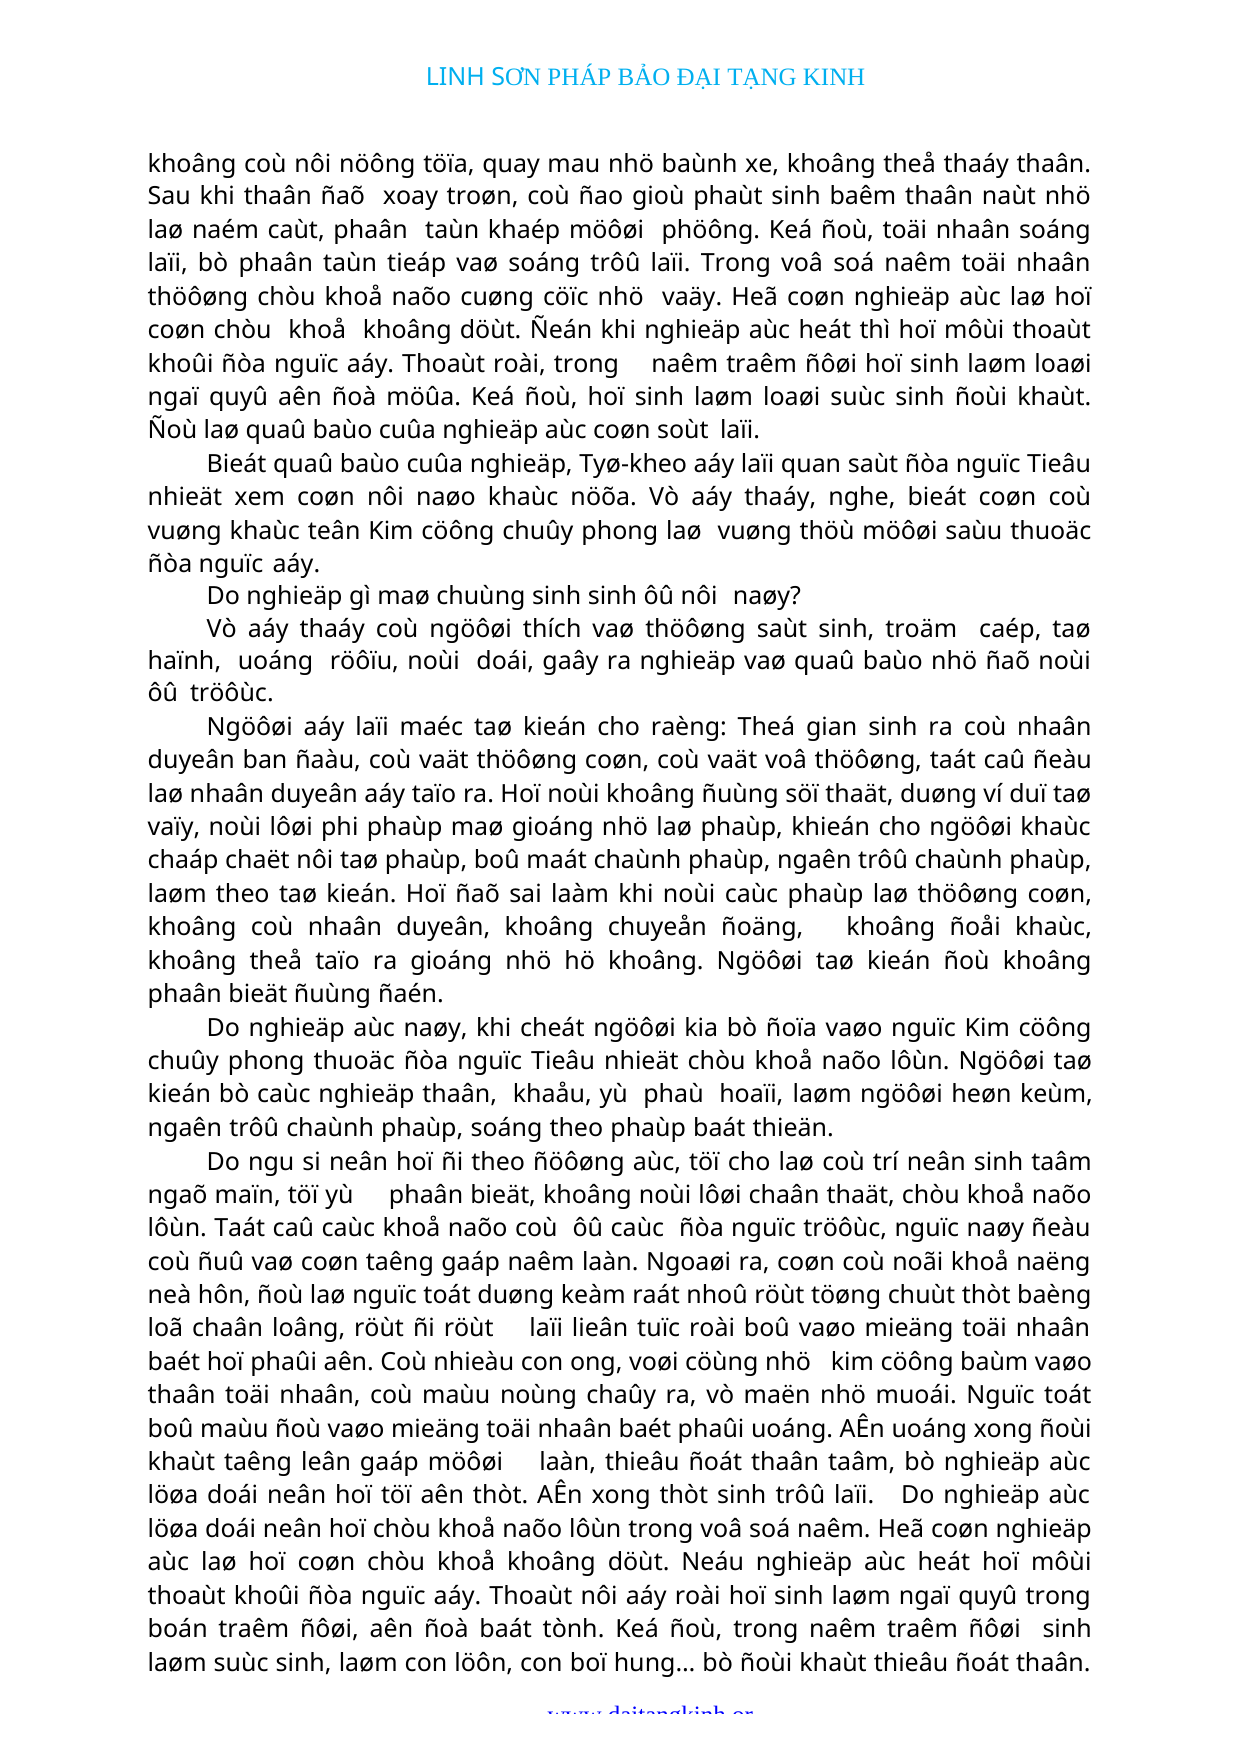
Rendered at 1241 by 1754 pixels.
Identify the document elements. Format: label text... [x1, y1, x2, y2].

text Do nghieäp aùc naøy, khi cheát ngöôøi kia bò ñoïa vaøo nguïc Kim cöông chuûy phong thuoäc ñòa nguïc Tieâu nhieät chòu khoå naõo lôùn. Ngöôøi taø kieán bò caùc nghieäp thaân, khaåu, yù phaù hoaïi, laøm ngöôøi heøn keùm, ngaên trôû chaùnh phaùp, soáng theo phaùp baát thieän. [147, 1010, 1093, 1143]
text Bieát quaû baùo cuûa nghieäp, Tyø-kheo aáy laïi quan saùt ñòa nguïc Tieâu nhieät xem coøn nôi naøo khaùc nöõa. Vò aáy thaáy, nghe, bieát coøn coù vuøng khaùc teân Kim cöông chuûy phong laø vuøng thöù möôøi saùu thuoäc ñòa nguïc aáy. [147, 446, 1093, 580]
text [147, 1143, 1093, 1678]
text Ngöôøi aáy laïi maéc taø kieán cho raèng: Theá gian sinh ra coù nhaân duyeân ban ñaàu, coù vaät thöôøng coøn, coù vaät voâ thöôøng, taát caû ñeàu laø nhaân duyeân aáy taïo ra. Hoï noùi khoâng ñuùng söï thaät, duøng ví duï taø vaïy, noùi lôøi phi phaùp maø gioáng nhö laø phaùp, khieán cho ngöôøi khaùc chaáp chaët nôi taø phaùp, boû maát chaùnh phaùp, ngaên trôû chaùnh phaùp, laøm theo taø kieán. Hoï ñaõ sai laàm khi noùi caùc phaùp laø thöôøng coøn, khoâng coù nhaân duyeân, khoâng chuyeån ñoäng, khoâng ñoåi khaùc, khoâng theå taïo ra gioáng nhö hö khoâng. Ngöôøi taø kieán ñoù khoâng phaân bieät ñuùng ñaén. [147, 709, 1093, 1010]
text Vò aáy thaáy coù ngöôøi thích vaø thöôøng saùt sinh, troäm caép, taø haïnh, uoáng röôïu, noùi doái, gaây ra nghieäp vaø quaû baùo nhö ñaõ noùi ôû tröôùc. [147, 611, 1093, 709]
text Do nghieäp gì maø chuùng sinh sinh ôû nôi naøy? [206, 580, 1105, 611]
text khoâng coù nôi nöông töïa, quay mau nhö baùnh xe, khoâng theå thaáy thaân. Sau khi thaân ñaõ xoay troøn, coù ñao gioù phaùt sinh baêm thaân naùt nhö laø naém caùt, phaân taùn khaép möôøi phöông. Keá ñoù, toäi nhaân soáng laïi, bò phaân taùn tieáp vaø soáng trôû laïi. Trong voâ soá naêm toäi nhaân thöôøng chòu khoå naõo cuøng cöïc nhö vaäy. Heã coøn nghieäp aùc laø hoï coøn chòu khoå khoâng döùt. Ñeán khi nghieäp aùc heát thì hoï môùi thoaùt khoûi ñòa nguïc aáy. Thoaùt roài, trong naêm traêm ñôøi hoï sinh laøm loaøi ngaï quyû aên ñoà möûa. Keá ñoù, hoï sinh laøm loaøi suùc sinh ñoùi khaùt. Ñoù laø quaû baùo cuûa nghieäp aùc coøn soùt laïi. [147, 145, 1093, 446]
